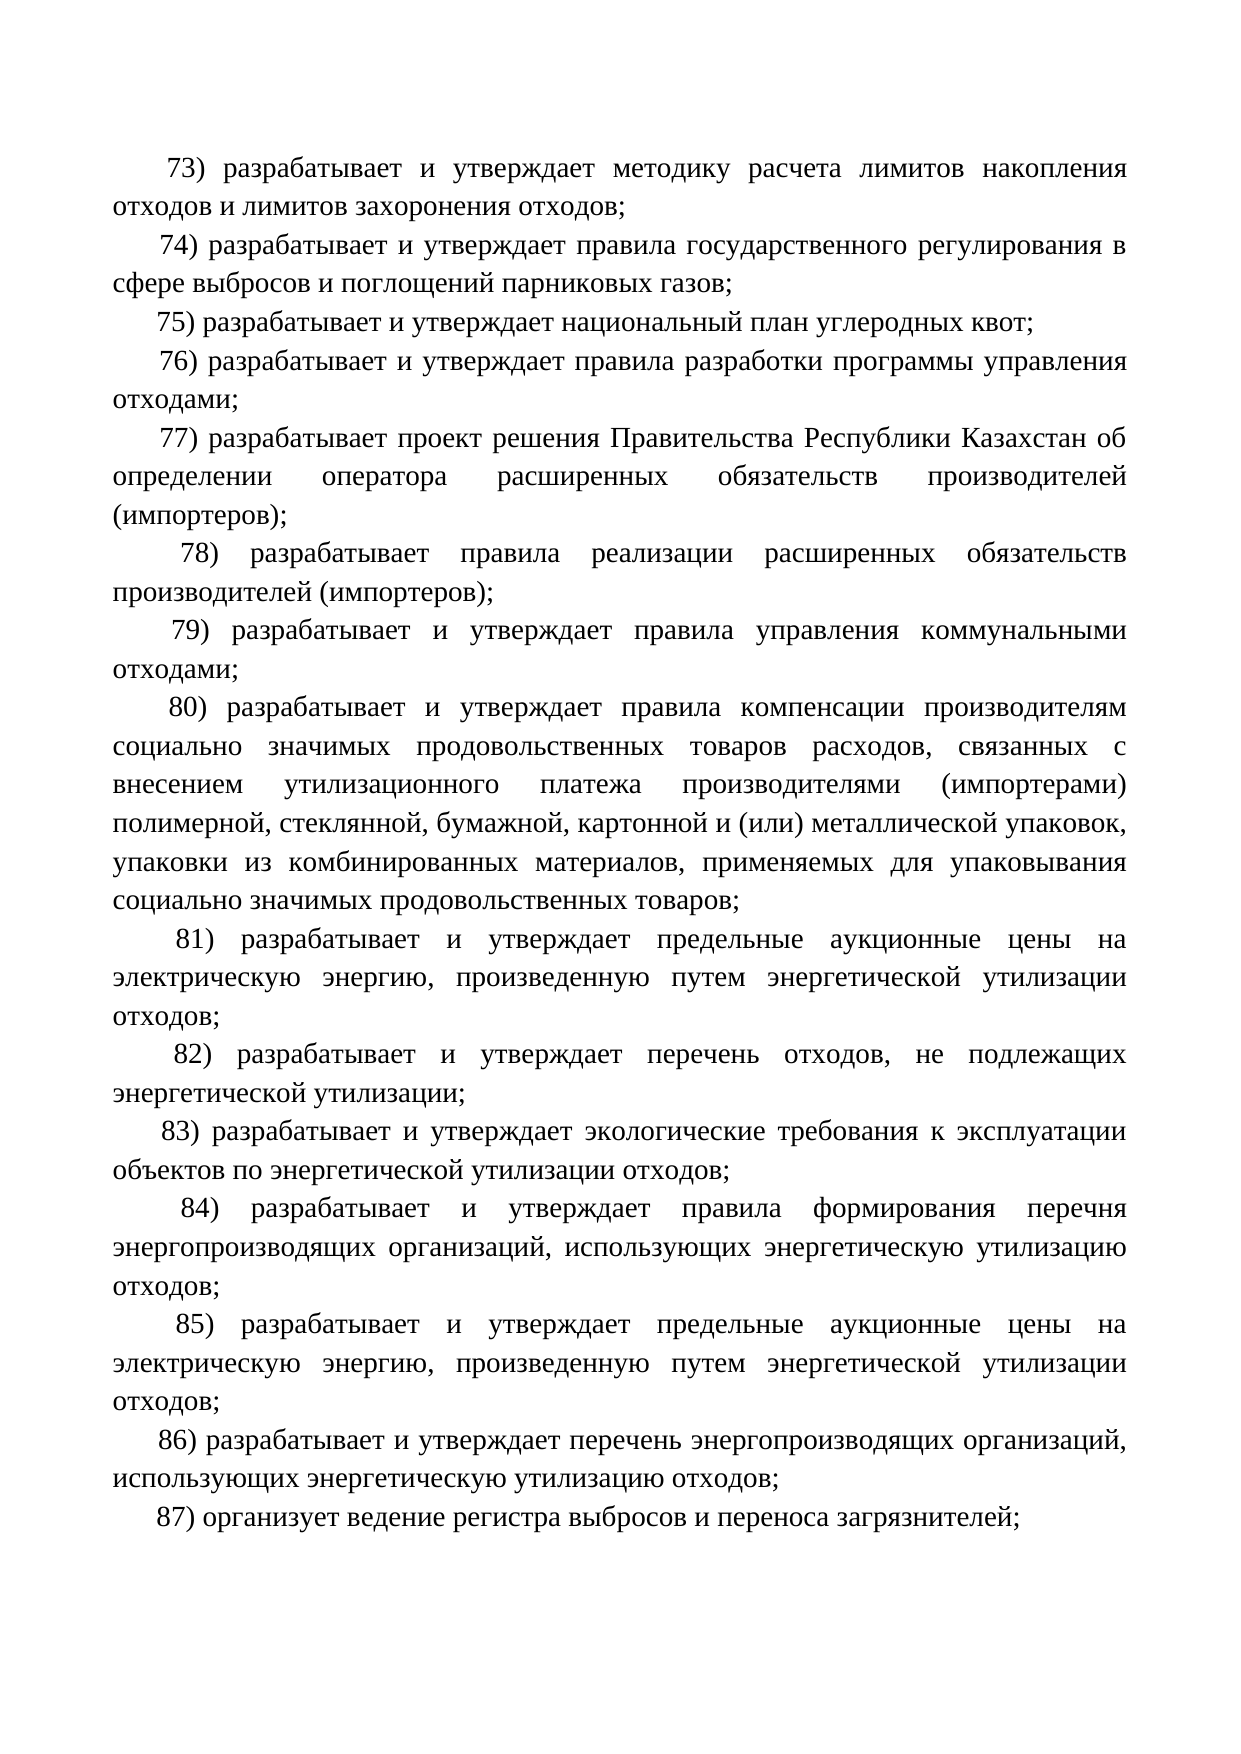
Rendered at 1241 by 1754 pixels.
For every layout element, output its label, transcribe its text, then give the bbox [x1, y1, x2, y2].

text 78) разрабатывает правила реализации расширенных обязательств производителей (импортеров); [112, 535, 1128, 607]
text 77) разрабатывает проект решения Правительства Республики Казахстан об определении оператора расширенных обязательств производителей (импортеров); [112, 420, 1128, 530]
text 84) разрабатывает и утверждает правила формирования перечня энергопроизводящих организаций, использующих энергетическую утилизацию отходов; [112, 1191, 1128, 1301]
text 73) разрабатывает и утверждает методику расчета лимитов накопления отходов и лимитов захоронения отходов; [112, 150, 1128, 222]
text 83) разрабатывает и утверждает экологические требования к эксплуатации объектов по энергетической утилизации отходов; [112, 1113, 1128, 1186]
text 76) разрабатывает и утверждает правила разработки программы управления отходами; [112, 343, 1128, 415]
text 86) разрабатывает и утверждает перечень энергопроизводящих организаций, использующих энергетическую утилизацию отходов; [112, 1422, 1128, 1494]
text 79) разрабатывает и утверждает правила управления коммунальными отходами; [112, 612, 1128, 684]
text 82) разрабатывает и утверждает перечень отходов, не подлежащих энергетической утилизации; [112, 1036, 1128, 1108]
text 74) разрабатывает и утверждает правила государственного регулирования в сфере выбросов и поглощений парниковых газов; [112, 227, 1128, 299]
text 80) разрабатывает и утверждает правила компенсации производителям социально значимых продовольственных товаров расходов, связанных с внесением утилизационного платежа производителями (импортерами) полимерной, стеклянной, бумажной, картонной и (или) металлической упаковок, упаковки из комбинированных материалов, применяемых для упаковывания социально значимых продовольственных товаров; [112, 689, 1128, 916]
text 85) разрабатывает и утверждает предельные аукционные цены на электрическую энергию, произведенную путем энергетической утилизации отходов; [112, 1306, 1128, 1417]
text 87) организует ведение регистра выбросов и переноса загрязнителей; [112, 1499, 1128, 1532]
text 81) разрабатывает и утверждает предельные аукционные цены на электрическую энергию, произведенную путем энергетической утилизации отходов; [112, 921, 1128, 1031]
text 75) разрабатывает и утверждает национальный план углеродных квот; [112, 304, 1128, 338]
